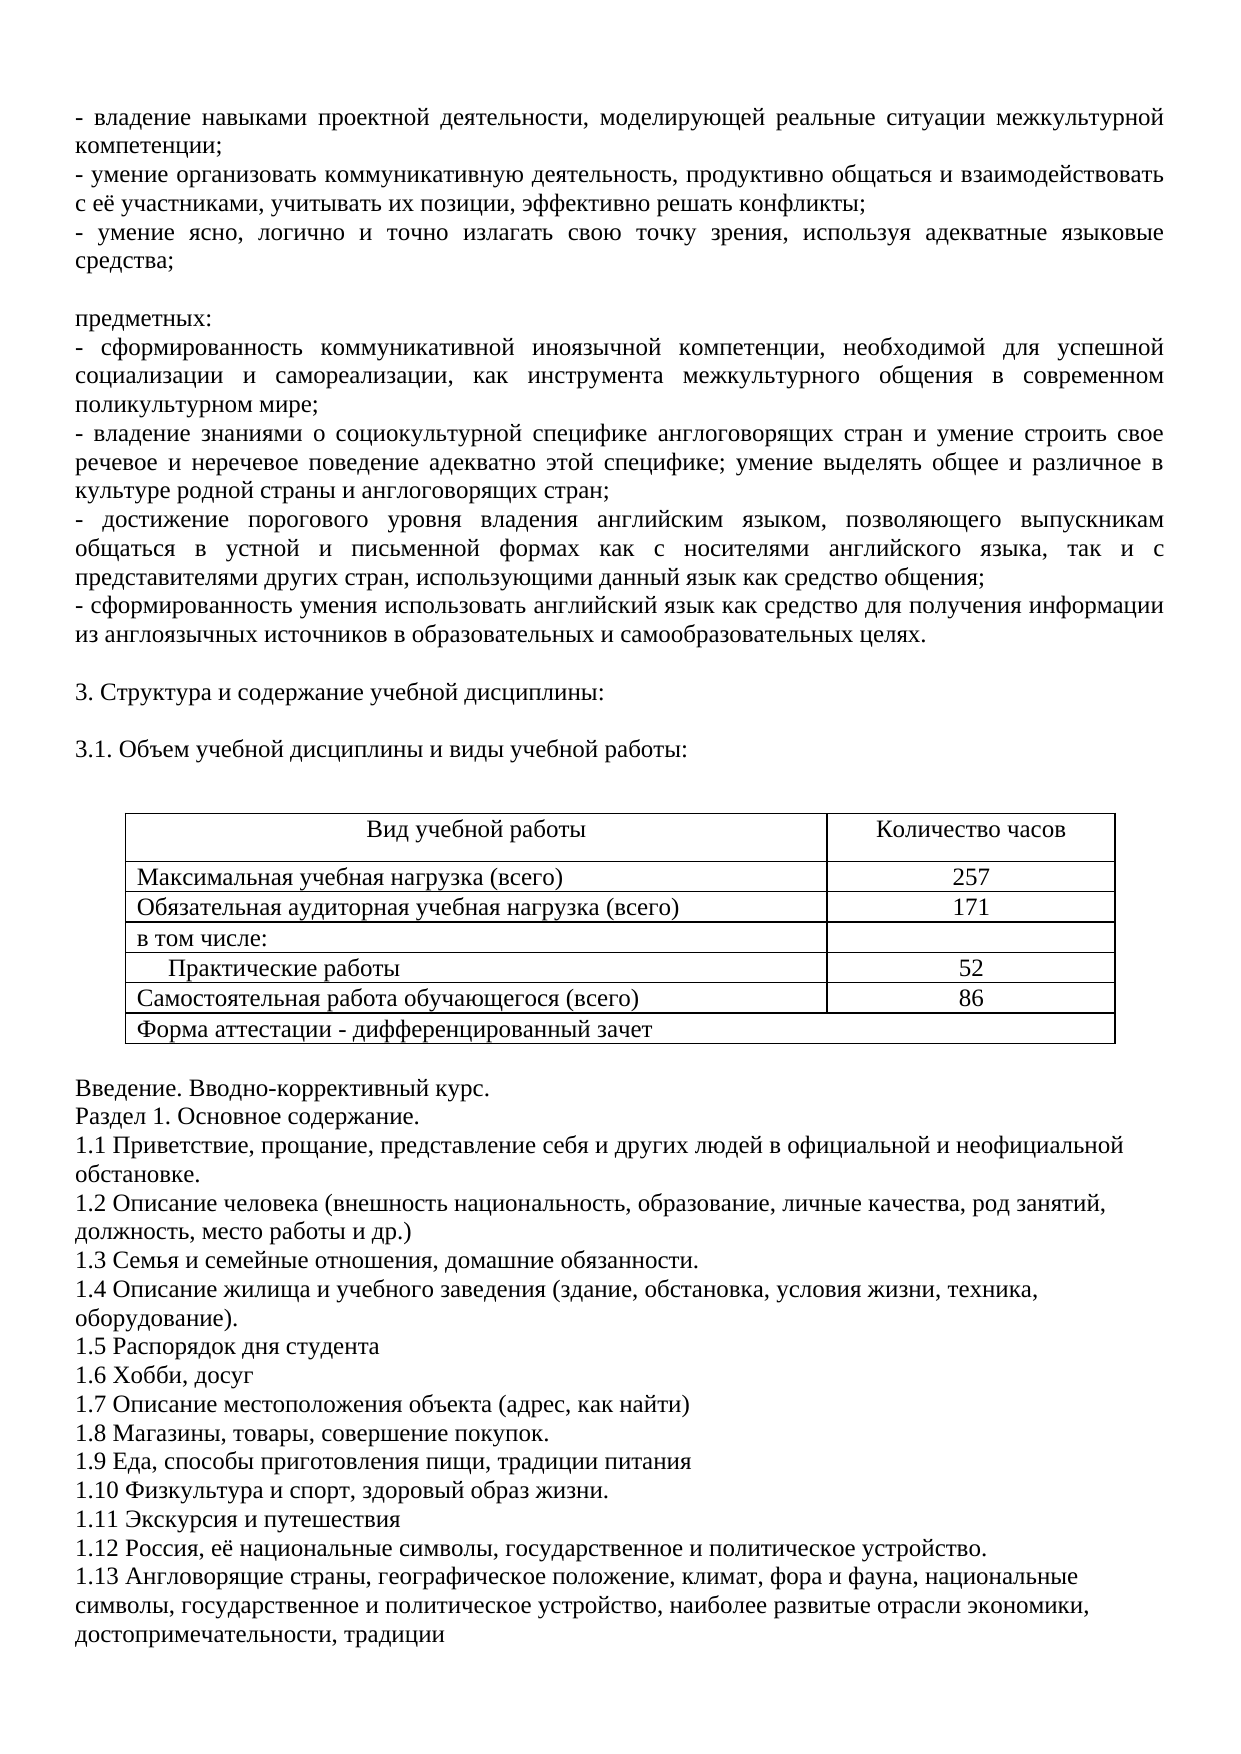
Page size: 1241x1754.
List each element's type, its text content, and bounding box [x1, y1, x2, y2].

text 1.3 Семья и семейные отношения, домашние обязанности. [75, 1245, 1165, 1274]
text 1.4 Описание жилища и учебного заведения (здание, обстановка, условия жизни, техника, оборудование). [75, 1274, 1165, 1331]
text - достижение порогового уровня владения английским языком, позволяющего выпускникам общаться в устной и письменной формах как с носителями английского языка, так и с представителями других стран, использующими данный язык как средство общения; [75, 504, 1165, 591]
table_cell Практические работы [126, 953, 826, 982]
text 1.2 Описание человека (внешность национальность, образование, личные качества, род занятий, должность, место работы и др.) [75, 1188, 1165, 1245]
text 1.8 Магазины, товары, совершение покупок. [75, 1418, 1165, 1446]
text 1.13 Англоворящие страны, географическое положение, климат, фора и фауна, национальные символы, государственное и политическое устройство, наиболее развитые отрасли экономики, достопримечательности, традиции [75, 1561, 1165, 1648]
table_cell Форма аттестации - дифференцированный зачет [126, 1014, 1114, 1042]
table_header Количество часов [828, 814, 1114, 861]
text 3.1. Объем учебной дисциплины и виды учебной работы: [75, 734, 1165, 763]
text - владение знаниями о социокультурной специфике англоговорящих стран и умение строить свое речевое и неречевое поведение адекватно этой специфике; умение выделять общее и различное в культуре родной страны и англоговорящих стран; [75, 418, 1165, 504]
text - сформированность коммуникативной иноязычной компетенции, необходимой для успешной социализации и самореализации, как инструмента межкультурного общения в современном поликультурном мире; [75, 332, 1165, 418]
table_cell в том числе: [126, 923, 826, 951]
text 3. Структура и содержание учебной дисциплины: [75, 677, 1165, 706]
text предметных: [75, 303, 1165, 332]
text - сформированность умения использовать английский язык как средство для получения информации из англоязычных источников в образовательных и самообразовательных целях. [75, 591, 1165, 648]
text 1.12 Россия, её национальные символы, государственное и политическое устройство. [75, 1533, 1165, 1561]
text 1.1 Приветствие, прощание, представление себя и других людей в официальной и неофициальной обстановке. [75, 1130, 1165, 1188]
text - владение навыками проектной деятельности, моделирующей реальные ситуации межкультурной компетенции; [75, 102, 1165, 159]
text 1.10 Физкультура и спорт, здоровый образ жизни. [75, 1475, 1165, 1504]
text 1.11 Экскурсия и путешествия [75, 1504, 1165, 1533]
text Введение. Вводно-коррективный курс. [75, 1073, 1165, 1101]
table_cell 86 [828, 983, 1114, 1012]
text 1.5 Распорядок дня студента [75, 1331, 1165, 1360]
table_cell Самостоятельная работа обучающегося (всего) [126, 983, 826, 1012]
table_cell 257 [828, 862, 1114, 891]
table_cell Максимальная учебная нагрузка (всего) [126, 862, 826, 891]
table_cell 52 [828, 953, 1114, 982]
text 1.6 Хобби, досуг [75, 1360, 1165, 1389]
table_header Вид учебной работы [126, 814, 826, 861]
table_cell Обязательная аудиторная учебная нагрузка (всего) [126, 892, 826, 921]
text Раздел 1. Основное содержание. [75, 1101, 1165, 1130]
table_cell 171 [828, 892, 1114, 921]
text 1.9 Еда, способы приготовления пищи, традиции питания [75, 1446, 1165, 1475]
text - умение ясно, логично и точно излагать свою точку зрения, используя адекватные языковые средства; [75, 217, 1165, 274]
text 1.7 Описание местоположения объекта (адрес, как найти) [75, 1389, 1165, 1418]
table_cell [828, 923, 1114, 951]
text - умение организовать коммуникативную деятельность, продуктивно общаться и взаимодействовать с её участниками, учитывать их позиции, эффективно решать конфликты; [75, 159, 1165, 217]
